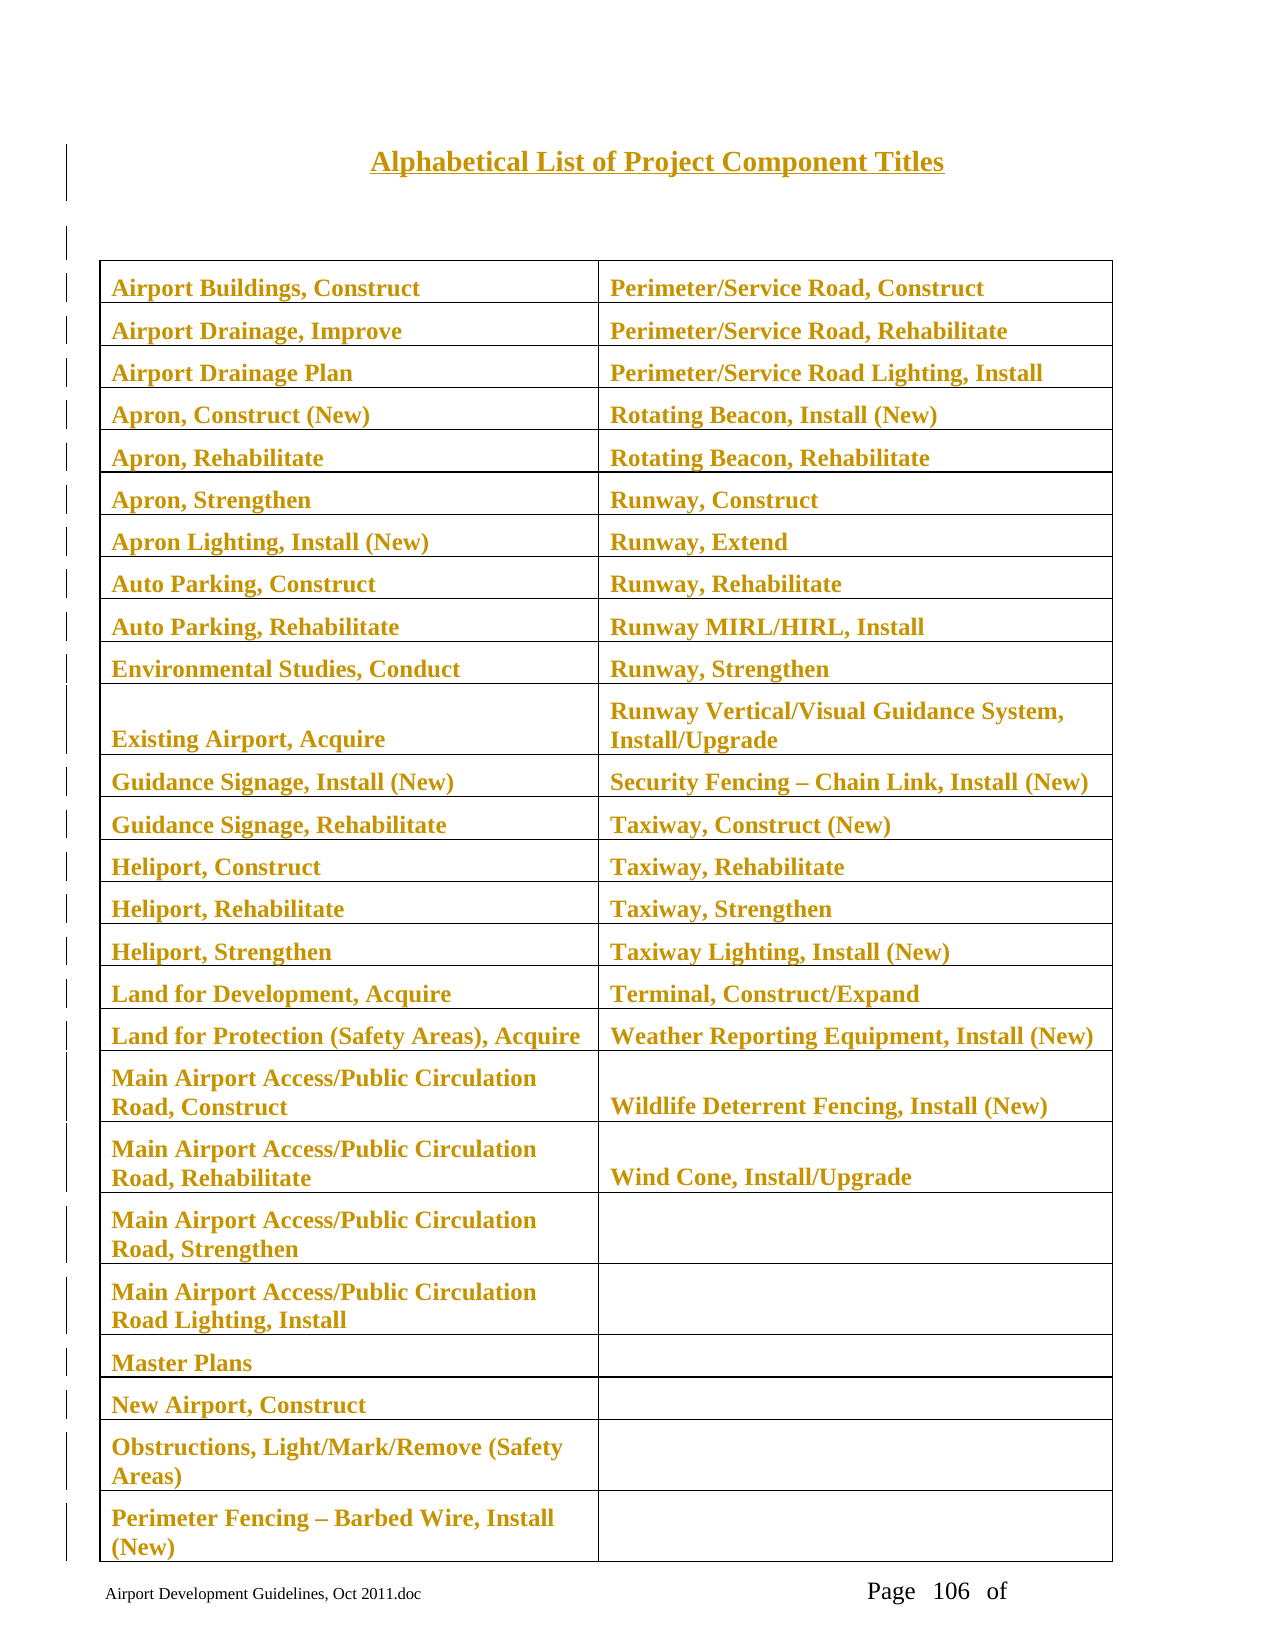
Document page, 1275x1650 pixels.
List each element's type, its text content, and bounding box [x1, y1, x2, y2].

table_cell Main Airport Access/Public Circulation Road, Rehabilitate [101, 1122, 598, 1192]
table_header Perimeter/Service Road, Construct [599, 261, 1112, 302]
table_cell Airport Drainage, Improve [101, 303, 598, 344]
table_cell Apron, Strengthen [101, 473, 598, 514]
table_cell Heliport, Construct [101, 840, 598, 881]
table_cell Security Fencing – Chain Link, Install (New) [599, 755, 1112, 796]
table_cell Guidance Signage, Rehabilitate [101, 797, 598, 838]
table_cell Perimeter/Service Road, Rehabilitate [599, 303, 1112, 344]
table_cell Taxiway, Strengthen [599, 882, 1112, 923]
table_cell Main Airport Access/Public Circulation Road, Construct [101, 1051, 598, 1121]
table_cell Land for Protection (Safety Areas), Acquire [101, 1009, 598, 1050]
table_cell Perimeter/Service Road Lighting, Install [599, 346, 1112, 387]
table_cell Runway, Extend [599, 515, 1112, 556]
table_cell Runway, Construct [599, 473, 1112, 514]
table_cell Rotating Beacon, Install (New) [599, 388, 1112, 429]
table_cell Auto Parking, Construct [101, 557, 598, 598]
table_cell Rotating Beacon, Rehabilitate [599, 430, 1112, 471]
table_cell Weather Reporting Equipment, Install (New) [599, 1009, 1112, 1050]
table_cell [599, 1264, 1112, 1334]
table_cell Perimeter Fencing – Barbed Wire, Install (New) [101, 1491, 598, 1561]
table_cell Runway MIRL/HIRL, Install [599, 599, 1112, 641]
table_cell Main Airport Access/Public Circulation Road Lighting, Install [101, 1264, 598, 1334]
table_cell Existing Airport, Acquire [101, 684, 598, 754]
table_cell Land for Development, Acquire [101, 966, 598, 1008]
table_cell [599, 1491, 1112, 1561]
table_cell Taxiway Lighting, Install (New) [599, 924, 1112, 965]
table_cell [599, 1335, 1112, 1376]
table_cell New Airport, Construct [101, 1378, 598, 1419]
table_cell Auto Parking, Rehabilitate [101, 599, 598, 641]
table_cell Apron Lighting, Install (New) [101, 515, 598, 556]
table_cell Wildlife Deterrent Fencing, Install (New) [599, 1051, 1112, 1121]
table_cell [599, 1420, 1112, 1490]
table_cell Master Plans [101, 1335, 598, 1376]
table_cell Runway, Strengthen [599, 642, 1112, 683]
table_cell Runway, Rehabilitate [599, 557, 1112, 598]
table_cell Heliport, Strengthen [101, 924, 598, 965]
table_cell Terminal, Construct/Expand [599, 966, 1112, 1008]
table_cell [599, 1378, 1112, 1419]
table_cell Main Airport Access/Public Circulation Road, Strengthen [101, 1193, 598, 1263]
table_cell Runway Vertical/Visual Guidance System, Install/Upgrade [599, 684, 1112, 754]
table_cell Apron, Rehabilitate [101, 430, 598, 471]
table_cell Obstructions, Light/Mark/Remove (Safety Areas) [101, 1420, 598, 1490]
text Alphabetical List of Project Component Titles [119, 144, 1196, 177]
table_cell Taxiway, Construct (New) [599, 797, 1112, 838]
table_cell Environmental Studies, Conduct [101, 642, 598, 683]
table_header Airport Buildings, Construct [101, 261, 598, 302]
table_cell Apron, Construct (New) [101, 388, 598, 429]
table_cell Airport Drainage Plan [101, 346, 598, 387]
table_cell [599, 1193, 1112, 1263]
table_cell Taxiway, Rehabilitate [599, 840, 1112, 881]
table_cell Wind Cone, Install/Upgrade [599, 1122, 1112, 1192]
table_cell Guidance Signage, Install (New) [101, 755, 598, 796]
table_cell Heliport, Rehabilitate [101, 882, 598, 923]
